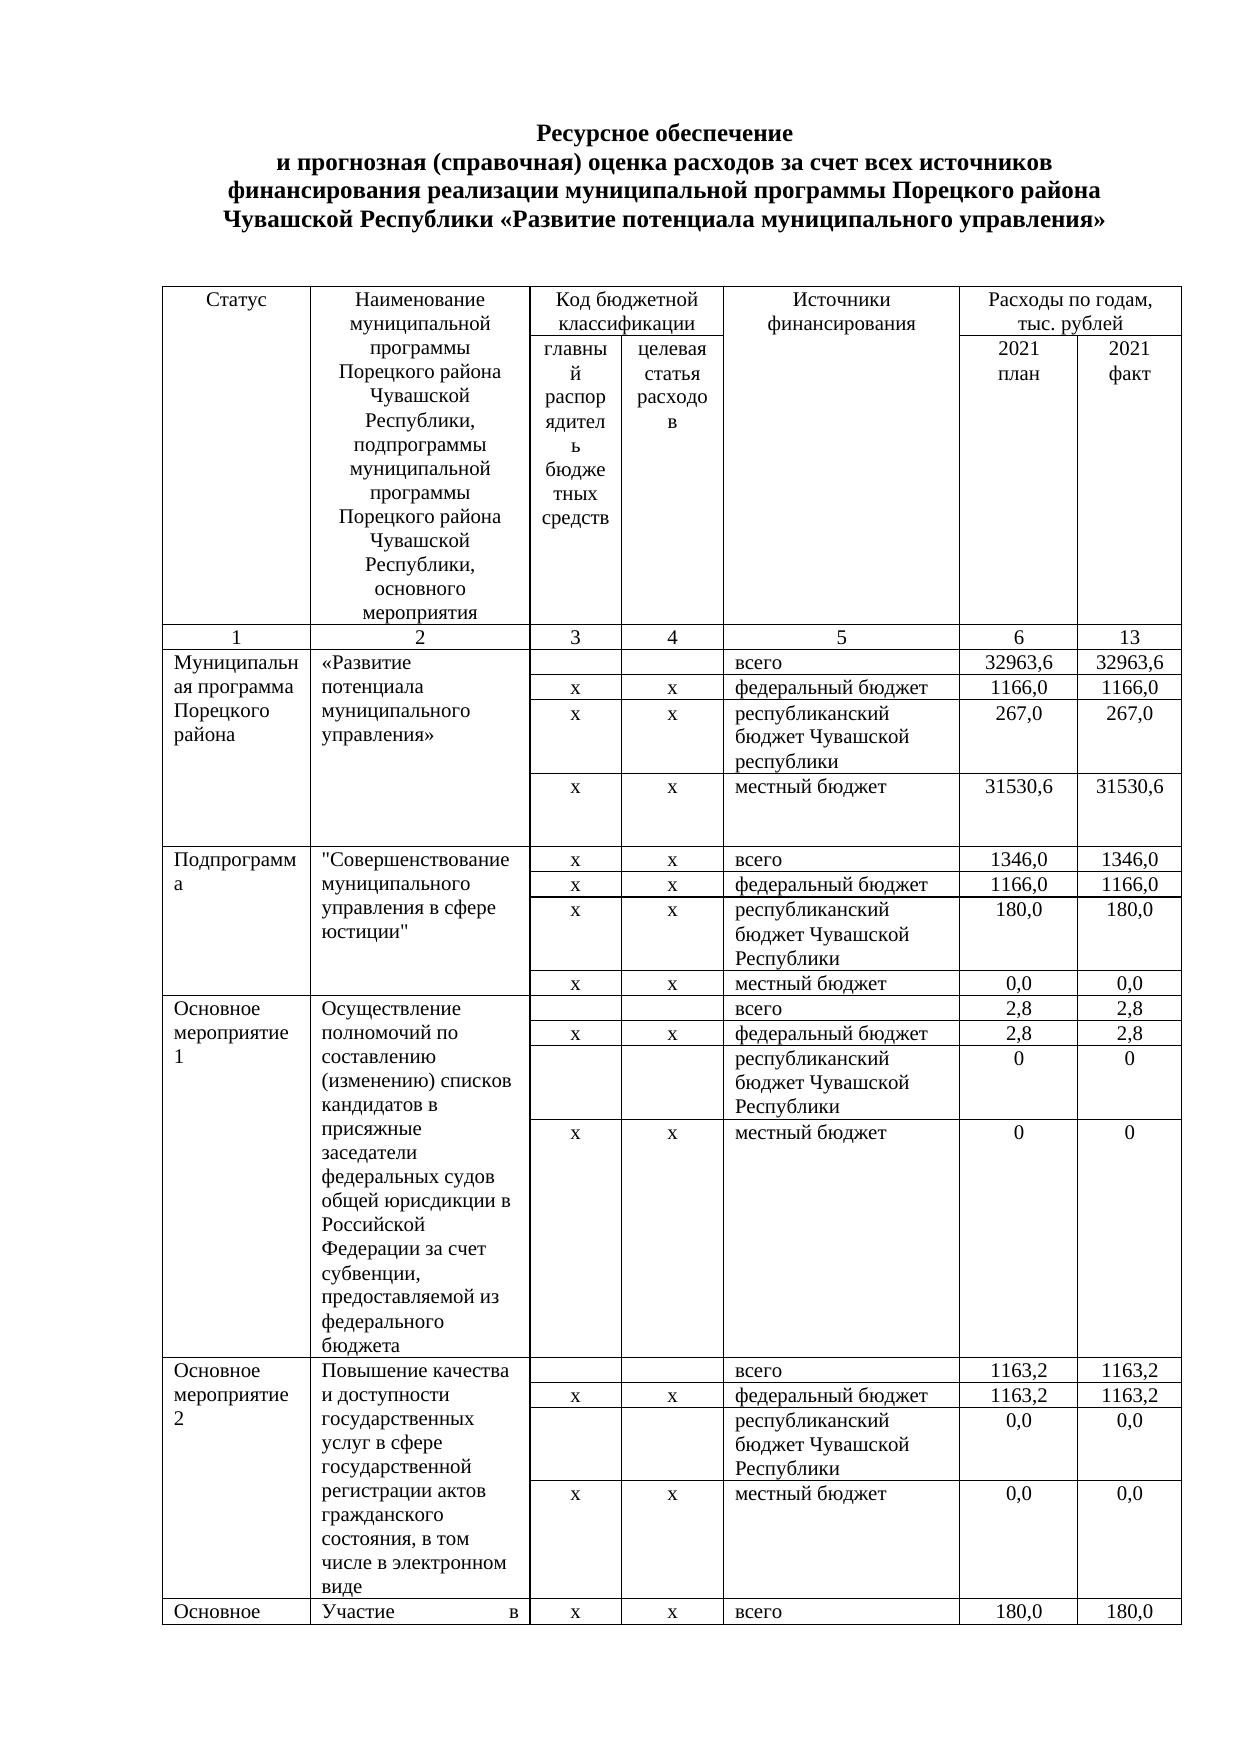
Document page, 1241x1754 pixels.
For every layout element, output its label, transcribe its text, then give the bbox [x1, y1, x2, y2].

table_cell x [622, 1021, 723, 1045]
table_cell 1163,2 [1078, 1358, 1181, 1382]
table_cell 1163,2 [960, 1383, 1077, 1407]
table_cell республиканский бюджет Чувашской республики [724, 700, 959, 773]
table_cell 1166,0 [960, 675, 1077, 699]
table_cell [531, 996, 621, 1020]
table_cell x [622, 1481, 723, 1598]
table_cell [311, 1599, 529, 1623]
table_cell x [531, 675, 621, 699]
table_cell 4 [622, 625, 723, 649]
table_header Источники финансирования [724, 287, 959, 624]
table_cell [622, 1358, 723, 1382]
table_cell "Совершенствование муниципального управления в сфере юстиции" [311, 847, 529, 995]
table_cell x [531, 971, 621, 995]
table_header Код бюджетной классификации [531, 287, 723, 335]
table_cell местный бюджет [724, 1120, 959, 1357]
table_cell 1166,0 [960, 872, 1077, 896]
table_cell x [531, 774, 621, 846]
table_cell 180,0 [1078, 1599, 1181, 1623]
table_cell федеральный бюджет [724, 675, 959, 699]
table_cell x [622, 774, 723, 846]
table_cell [622, 1046, 723, 1119]
table_cell Осуществление полномочий по составлению (изменению) списков кандидатов в присяжные заседатели федеральных судов общей юрисдикции в Российской Федерации за счет субвенции, предоставляемой из федерального бюджета [311, 996, 529, 1357]
table_cell 1163,2 [960, 1358, 1077, 1382]
table_cell 0 [1078, 1046, 1181, 1119]
table_cell Основное мероприятие 2 [163, 1358, 310, 1598]
table_cell 13 [1078, 625, 1181, 649]
table_cell всего [724, 1599, 959, 1623]
table_cell x [622, 700, 723, 773]
table_cell [531, 1046, 621, 1119]
table_cell x [531, 898, 621, 969]
table_cell 0,0 [960, 1408, 1077, 1480]
table_cell федеральный бюджет [724, 1383, 959, 1407]
table_cell всего [724, 847, 959, 871]
table_cell 2021 факт [1078, 336, 1181, 624]
table_cell 0,0 [960, 1481, 1077, 1598]
table_cell 2 [311, 625, 529, 649]
table_cell x [622, 675, 723, 699]
table_cell 1 [163, 625, 310, 649]
table_cell 2,8 [1078, 1021, 1181, 1045]
table_header Расходы по годам, тыс. рублей [960, 287, 1181, 335]
table_cell 31530,6 [1078, 774, 1181, 846]
table_cell Муниципальная программа Порецкого района [163, 650, 310, 846]
table_cell 267,0 [960, 700, 1077, 773]
table_cell [531, 1408, 621, 1480]
table_cell «Развитие потенциала муниципального управления» [311, 650, 529, 846]
table_cell x [622, 1383, 723, 1407]
table_cell 1346,0 [1078, 847, 1181, 871]
table_cell федеральный бюджет [724, 872, 959, 896]
table_cell x [622, 898, 723, 969]
table_cell республиканский бюджет Чувашской Республики [724, 1046, 959, 1119]
table_cell 0,0 [1078, 1481, 1181, 1598]
table_cell 1163,2 [1078, 1383, 1181, 1407]
table_cell [531, 650, 621, 674]
table_cell 5 [724, 625, 959, 649]
table_cell x [531, 1120, 621, 1357]
table_cell 0,0 [1078, 971, 1181, 995]
table_cell 3 [531, 625, 621, 649]
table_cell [724, 1408, 959, 1480]
table_cell x [622, 847, 723, 871]
table_cell [531, 1358, 621, 1382]
table_cell 0,0 [960, 971, 1077, 995]
table_cell 1166,0 [1078, 872, 1181, 896]
table_cell 267,0 [1078, 700, 1181, 773]
table_cell 1166,0 [1078, 675, 1181, 699]
table_cell х [531, 1599, 621, 1623]
table_cell x [622, 1120, 723, 1357]
table_cell 1346,0 [960, 847, 1077, 871]
table_cell 180,0 [960, 898, 1077, 969]
table_cell x [531, 1021, 621, 1045]
table_header Наименование муниципальной программы Порецкого района Чувашской Республики, подпрограммы муниципальной программы Порецкого района Чувашской Республики, основного мероприятия [311, 287, 529, 624]
table_cell х [531, 847, 621, 871]
table_cell 2,8 [1078, 996, 1181, 1020]
table_cell главный распорядитель бюджетных средств [531, 336, 621, 624]
table_cell местный бюджет [724, 1481, 959, 1598]
table_cell 2021 план [960, 336, 1077, 624]
table_header Статус [163, 287, 310, 624]
table_cell Подпрограмма [163, 847, 310, 995]
table_cell 2,8 [960, 1021, 1077, 1045]
table_cell 32963,6 [960, 650, 1077, 674]
table_cell [622, 650, 723, 674]
table_cell Повышение качества и доступности государственных услуг в сфере государственной регистрации актов гражданского состояния, в том числе в электронном виде [311, 1358, 529, 1598]
table_cell 180,0 [1078, 898, 1181, 969]
table_cell x [531, 872, 621, 896]
table_cell x [622, 971, 723, 995]
table_cell x [531, 1383, 621, 1407]
table_cell [622, 1408, 723, 1480]
table_cell x [531, 700, 621, 773]
table_cell x [622, 872, 723, 896]
table_cell всего [724, 996, 959, 1020]
table_cell республиканский бюджет Чувашской Республики [724, 898, 959, 969]
subtitle Ресурсное обеспечение и прогнозная (справочная) оценка расходов за счет всех источников финансирования реализации муниципальной программы Порецкого района Чувашской Республики «Развитие потенциала муниципального управления» [177, 118, 1152, 233]
table_cell 0 [960, 1046, 1077, 1119]
table_cell 180,0 [960, 1599, 1077, 1623]
table_cell 0 [960, 1120, 1077, 1357]
table_cell 0 [1078, 1120, 1181, 1357]
table_cell 2,8 [960, 996, 1077, 1020]
table_cell местный бюджет [724, 774, 959, 846]
table_cell 6 [960, 625, 1077, 649]
table_cell всего [724, 650, 959, 674]
table_cell всего [724, 1358, 959, 1382]
table_cell 0,0 [1078, 1408, 1181, 1480]
table_cell федеральный бюджет [724, 1021, 959, 1045]
table_cell целевая статья расходов [622, 336, 723, 624]
table_cell Основное мероприятие 1 [163, 996, 310, 1357]
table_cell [163, 1599, 310, 1623]
table_cell х [622, 1599, 723, 1623]
table_cell [622, 996, 723, 1020]
table_cell x [531, 1481, 621, 1598]
table_cell 31530,6 [960, 774, 1077, 846]
table_cell местный бюджет [724, 971, 959, 995]
table_cell 32963,6 [1078, 650, 1181, 674]
